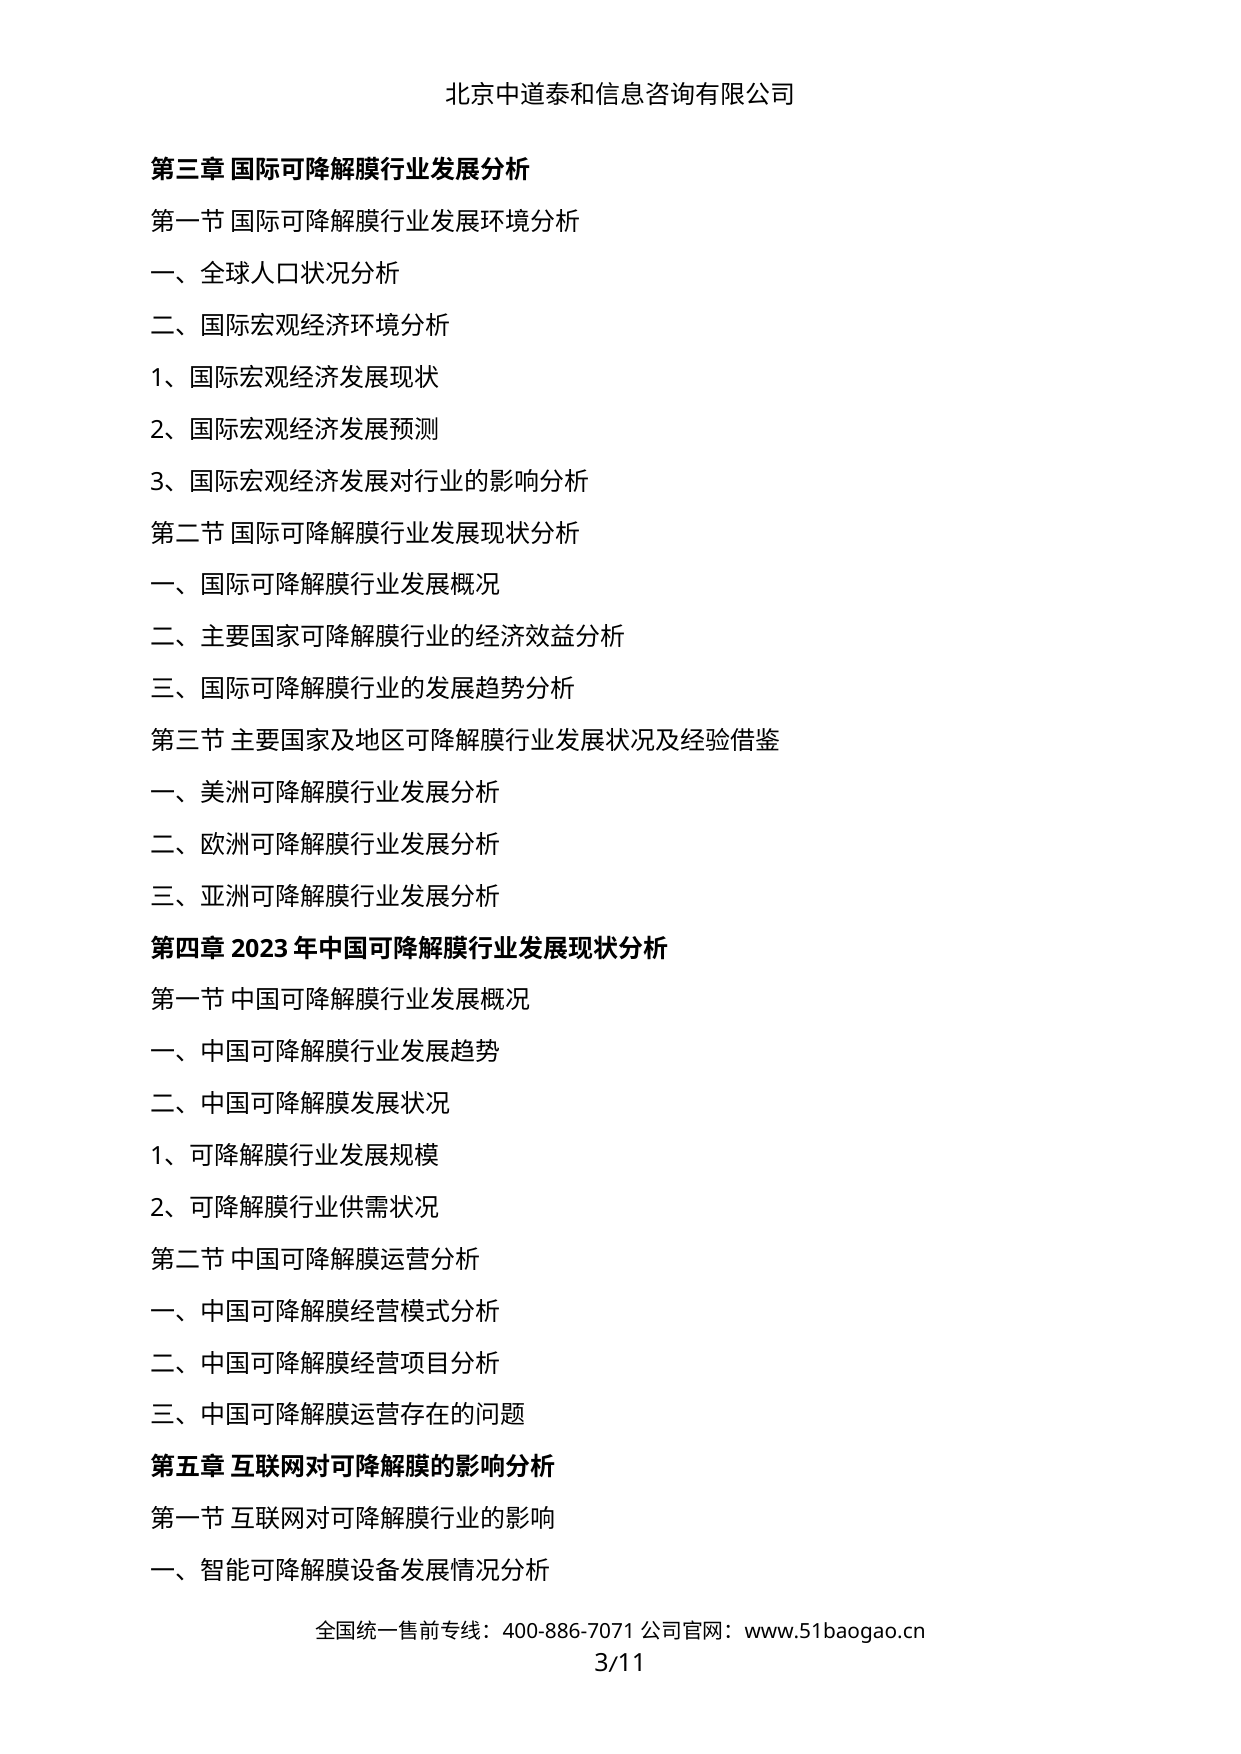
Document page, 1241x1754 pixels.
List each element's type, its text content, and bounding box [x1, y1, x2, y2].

text 3、国际宏观经济发展对行业的影响分析 [150, 461, 1090, 497]
text 2、国际宏观经济发展预测 [150, 409, 1090, 446]
text 第一节 中国可降解膜行业发展概况 [150, 980, 1090, 1016]
text 一、智能可降解膜设备发展情况分析 [150, 1551, 1090, 1587]
text 二、欧洲可降解膜行业发展分析 [150, 824, 1090, 861]
text 第三章 国际可降解膜行业发展分析 [150, 150, 1090, 186]
text 二、国际宏观经济环境分析 [150, 306, 1090, 342]
text 三、中国可降解膜运营存在的问题 [150, 1395, 1090, 1431]
text 第一节 互联网对可降解膜行业的影响 [150, 1499, 1090, 1535]
text 一、中国可降解膜行业发展趋势 [150, 1032, 1090, 1068]
text 第二节 国际可降解膜行业发展现状分析 [150, 513, 1090, 549]
text 第五章 互联网对可降解膜的影响分析 [150, 1447, 1090, 1483]
text 三、亚洲可降解膜行业发展分析 [150, 876, 1090, 912]
text 一、全球人口状况分析 [150, 254, 1090, 290]
text 1、国际宏观经济发展现状 [150, 357, 1090, 394]
text 第一节 国际可降解膜行业发展环境分析 [150, 202, 1090, 238]
text 2、可降解膜行业供需状况 [150, 1187, 1090, 1224]
text 第四章 2023年中国可降解膜行业发展现状分析 [150, 928, 1090, 964]
text 二、主要国家可降解膜行业的经济效益分析 [150, 617, 1090, 653]
text 一、中国可降解膜经营模式分析 [150, 1291, 1090, 1327]
text 第二节 中国可降解膜运营分析 [150, 1239, 1090, 1276]
text 第三节 主要国家及地区可降解膜行业发展状况及经验借鉴 [150, 721, 1090, 757]
text 二、中国可降解膜经营项目分析 [150, 1343, 1090, 1379]
text 一、国际可降解膜行业发展概况 [150, 565, 1090, 601]
text 一、美洲可降解膜行业发展分析 [150, 772, 1090, 809]
text 三、国际可降解膜行业的发展趋势分析 [150, 669, 1090, 705]
text 1、可降解膜行业发展规模 [150, 1136, 1090, 1172]
text 二、中国可降解膜发展状况 [150, 1084, 1090, 1120]
